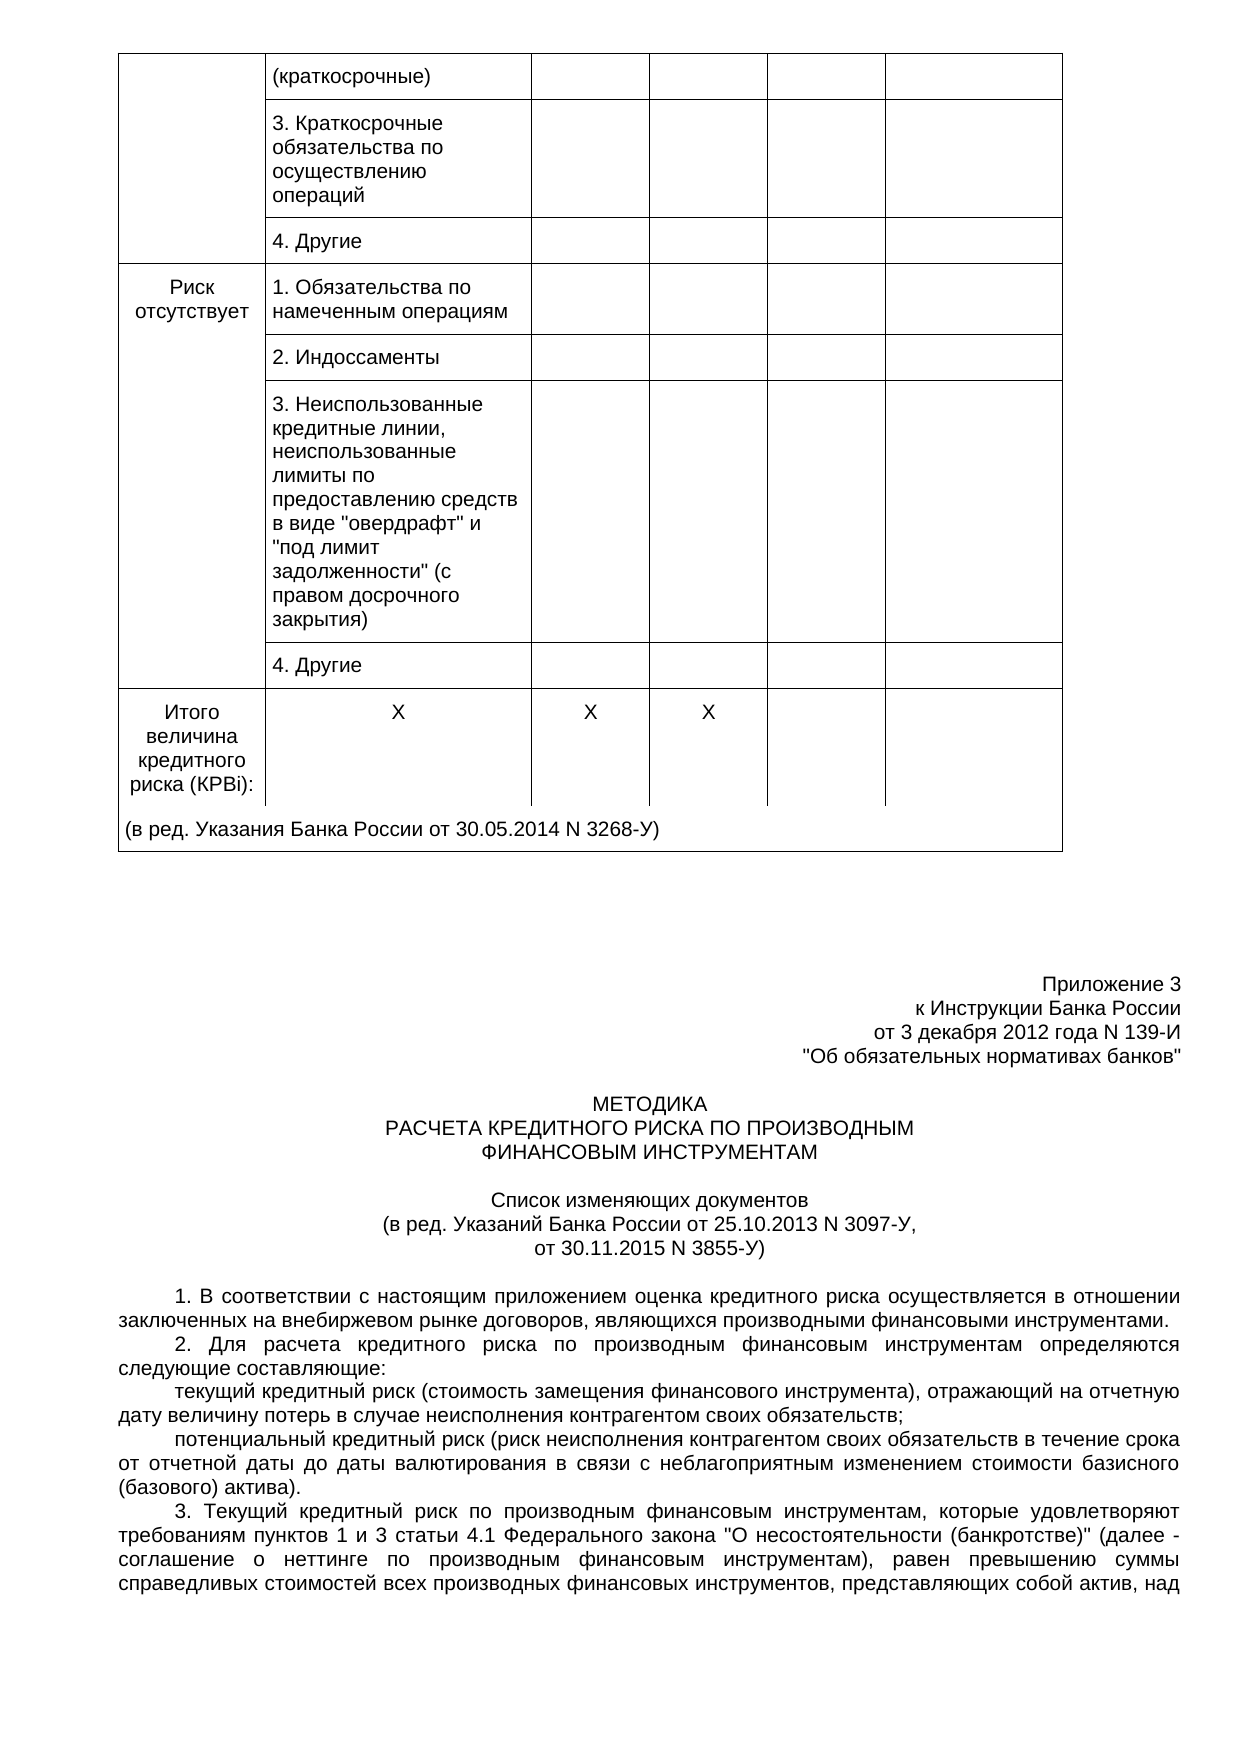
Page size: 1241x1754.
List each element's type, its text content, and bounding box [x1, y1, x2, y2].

text к Инструкции Банка России [118, 996, 1181, 1020]
text Список изменяющих документов [118, 1188, 1181, 1212]
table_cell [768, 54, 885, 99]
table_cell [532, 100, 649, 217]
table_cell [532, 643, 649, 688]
text Приложение 3 [118, 972, 1181, 996]
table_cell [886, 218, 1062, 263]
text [118, 1499, 1181, 1595]
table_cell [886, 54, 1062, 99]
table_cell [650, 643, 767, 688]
text от 30.11.2015 N 3855-У) [118, 1236, 1181, 1259]
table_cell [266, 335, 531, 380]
text ФИНАНСОВЫМ ИНСТРУМЕНТАМ [118, 1140, 1181, 1164]
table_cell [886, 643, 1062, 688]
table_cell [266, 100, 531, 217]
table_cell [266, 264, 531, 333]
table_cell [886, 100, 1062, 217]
text от 3 декабря 2012 года N 139-И [118, 1020, 1181, 1044]
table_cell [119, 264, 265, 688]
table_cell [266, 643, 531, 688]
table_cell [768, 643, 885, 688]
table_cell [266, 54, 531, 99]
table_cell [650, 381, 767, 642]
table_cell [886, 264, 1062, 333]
text текущий кредитный риск (стоимость замещения финансового инструмента), отражающий на отчетную дату величину потерь в случае неисполнения контрагентом своих обязательств; [118, 1379, 1181, 1427]
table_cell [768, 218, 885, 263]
text 2. Для расчета кредитного риска по производным финансовым инструментам определяются следующие составляющие: [118, 1331, 1181, 1379]
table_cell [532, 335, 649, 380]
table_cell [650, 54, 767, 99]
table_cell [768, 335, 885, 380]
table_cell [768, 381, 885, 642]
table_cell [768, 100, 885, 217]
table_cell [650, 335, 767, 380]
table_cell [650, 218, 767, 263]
text "Об обязательных нормативах банков" [118, 1044, 1181, 1068]
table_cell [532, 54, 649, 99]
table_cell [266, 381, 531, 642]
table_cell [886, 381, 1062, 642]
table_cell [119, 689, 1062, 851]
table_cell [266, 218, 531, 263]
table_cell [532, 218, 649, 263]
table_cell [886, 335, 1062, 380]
text (в ред. Указаний Банка России от 25.10.2013 N 3097-У, [118, 1212, 1181, 1236]
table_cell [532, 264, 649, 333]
text потенциальный кредитный риск (риск неисполнения контрагентом своих обязательств в течение срока от отчетной даты до даты валютирования в связи с неблагоприятным изменением стоимости базисного (базового) актива). [118, 1427, 1181, 1499]
text МЕТОДИКА [118, 1092, 1181, 1116]
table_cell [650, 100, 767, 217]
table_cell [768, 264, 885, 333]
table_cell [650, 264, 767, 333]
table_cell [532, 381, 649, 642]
text РАСЧЕТА КРЕДИТНОГО РИСКА ПО ПРОИЗВОДНЫМ [118, 1116, 1181, 1140]
text 1. В соответствии с настоящим приложением оценка кредитного риска осуществляется в отношении заключенных на внебиржевом рынке договоров, являющихся производными финансовыми инструментами. [118, 1283, 1181, 1331]
